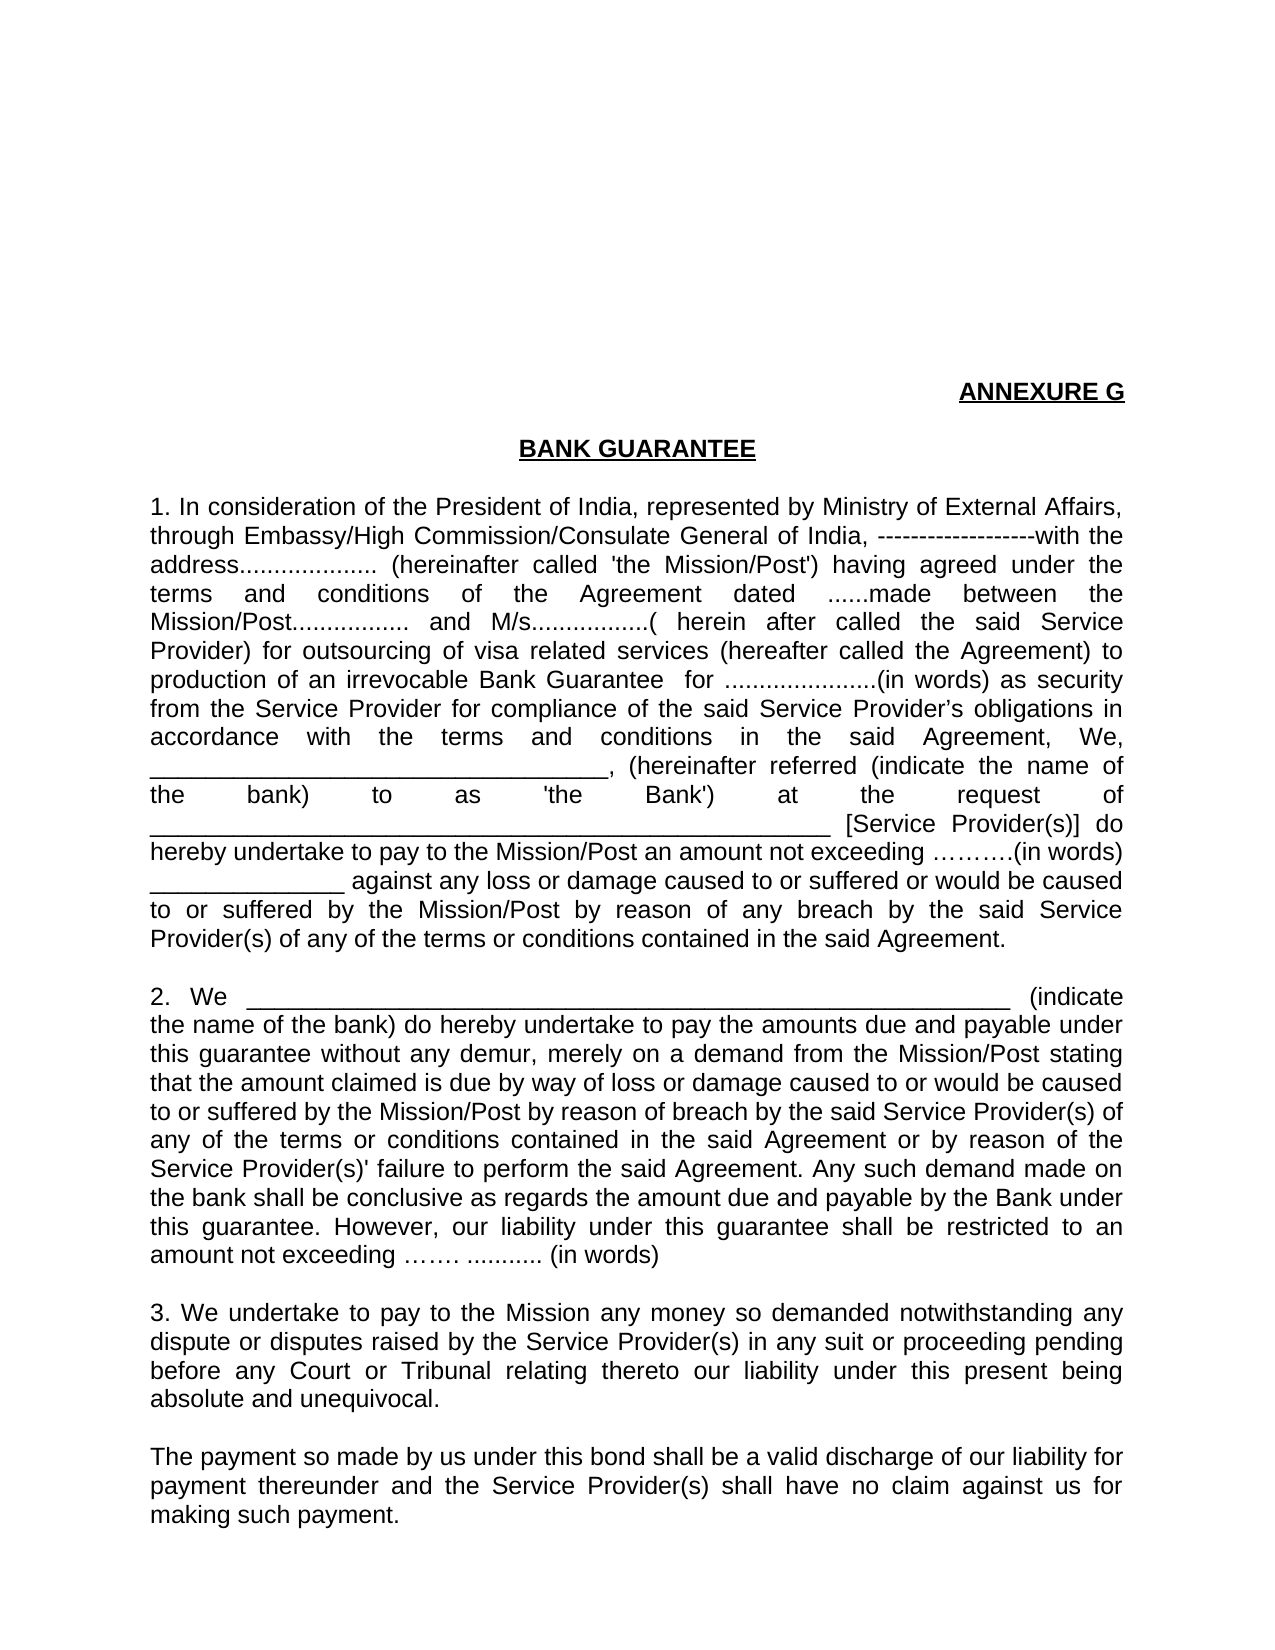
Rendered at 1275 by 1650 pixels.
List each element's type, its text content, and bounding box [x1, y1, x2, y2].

text ANNEXURE G [150, 377, 1125, 405]
text The payment so made by us under this bond shall be a valid discharge of our liability for payment thereunder and the Service Provider(s) shall have no claim against us for making such payment. [150, 1442, 1125, 1529]
text 2. We _______________________________________________________ (indicate the name of the bank) do hereby undertake to pay the amounts due and payable under this guarantee without any demur, merely on a demand from the Mission/Post stating that the amount claimed is due by way of loss or damage caused to or would be caused to or suffered by the Mission/Post by reason of breach by the said Service Provider(s) of any of the terms or conditions contained in the said Agreement or by reason of the Service Provider(s)' failure to perform the said Agreement. Any such demand made on the bank shall be conclusive as regards the amount due and payable by the Bank under this guarantee. However, our liability under this guarantee shall be restricted to an amount not exceeding ……. ........... (in words) [150, 982, 1125, 1269]
text 1. In consideration of the President of India, represented by Ministry of External Affairs, through Embassy/High Commission/Consulate General of India, -------------------with the address.................... (hereinafter called 'the Mission/Post') having agreed under the terms and conditions of the Agreement dated ......made between the Mission/Post................. and M/s.................( herein after called the said Service Provider) for outsourcing of visa related services (hereafter called the Agreement) to production of an irrevocable Bank Guarantee for ......................(in words) as security from the Service Provider for compliance of the said Service Provider’s obligations in accordance with the terms and conditions in the said Agreement, We, _________________________________, (hereinafter referred (indicate the name of the bank) to as 'the Bank') at the request of _________________________________________________ [Service Provider(s)] do hereby undertake to pay to the Mission/Post an amount not exceeding ……….(in words) ______________ against any loss or damage caused to or suffered or would be caused to or suffered by the Mission/Post by reason of any breach by the said Service Provider(s) of any of the terms or conditions contained in the said Agreement. [150, 492, 1125, 952]
text BANK GUARANTEE [150, 434, 1125, 463]
text 3. We undertake to pay to the Mission any money so demanded notwithstanding any dispute or disputes raised by the Service Provider(s) in any suit or proceeding pending before any Court or Tribunal relating thereto our liability under this present being absolute and unequivocal. [150, 1298, 1125, 1413]
